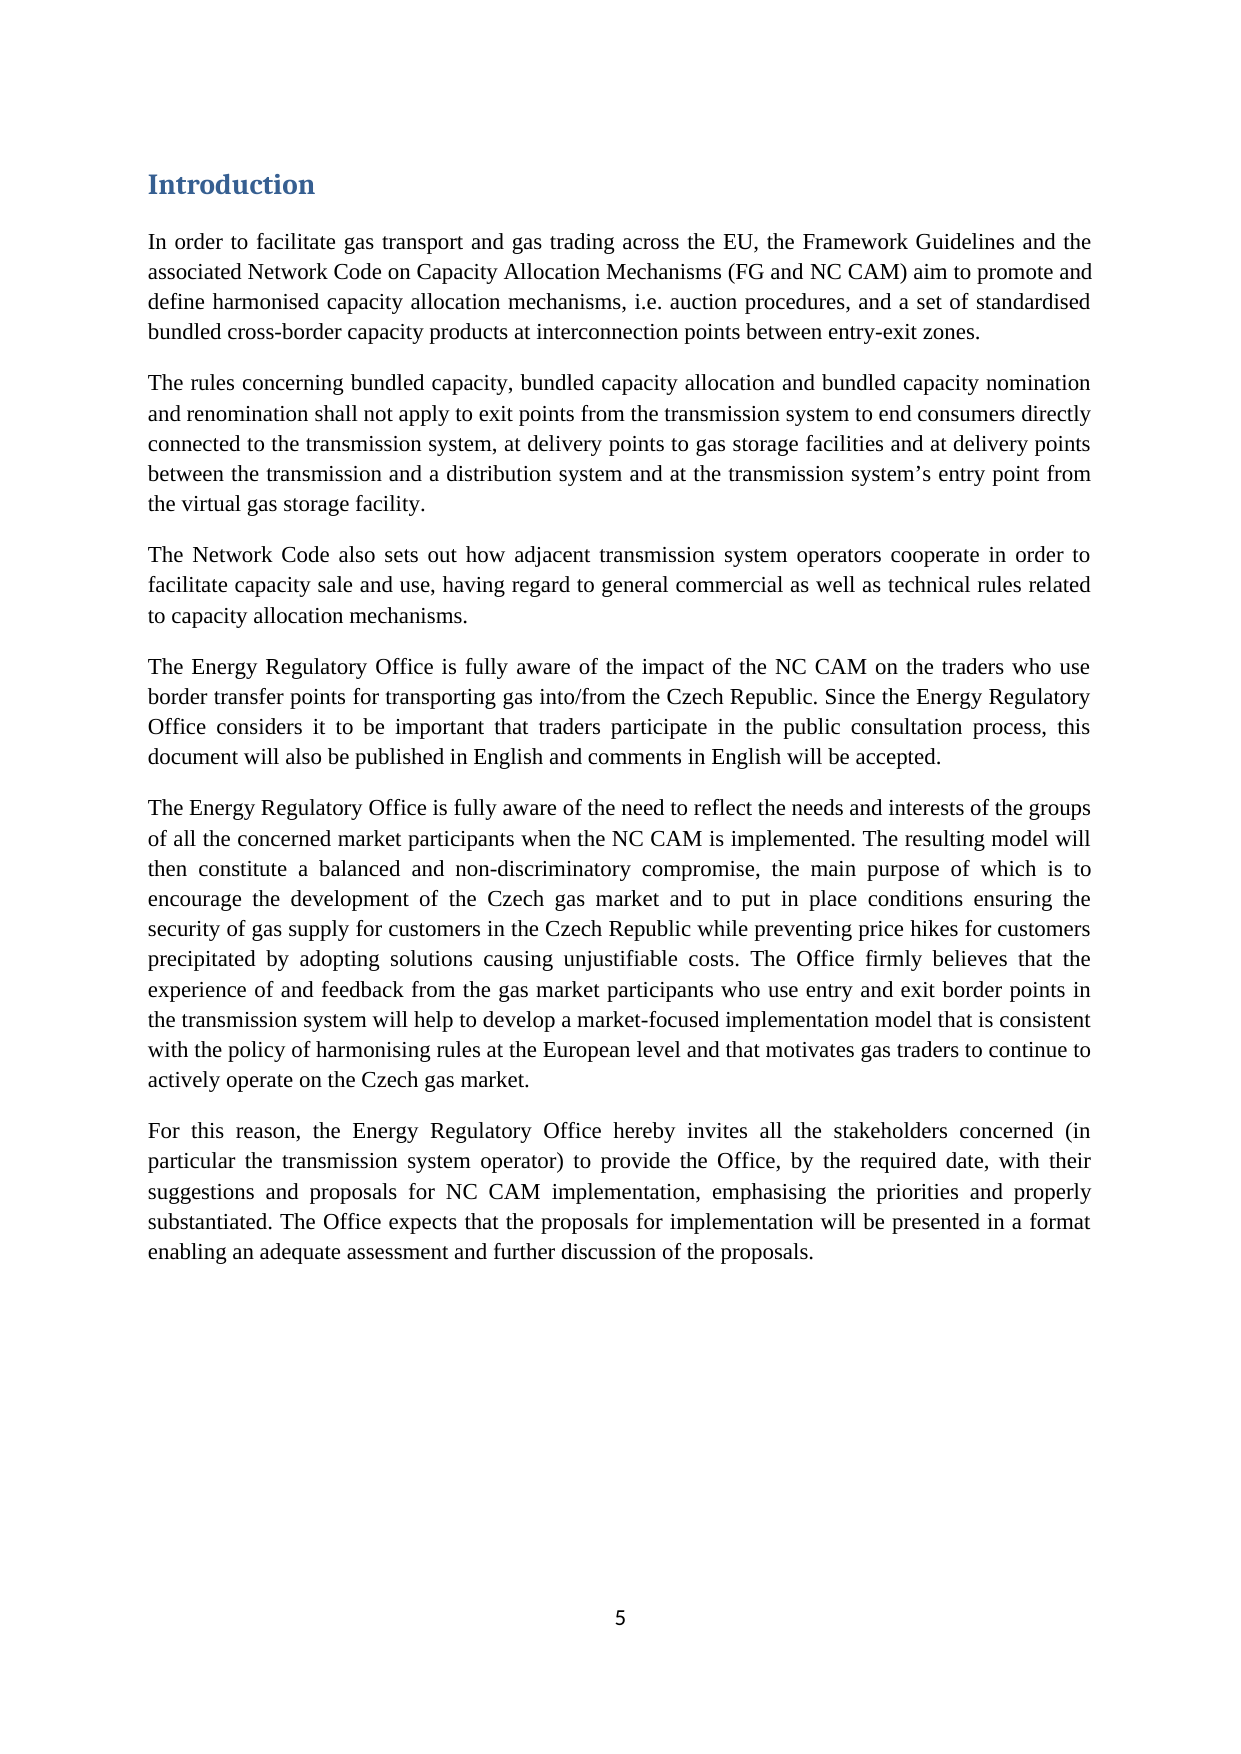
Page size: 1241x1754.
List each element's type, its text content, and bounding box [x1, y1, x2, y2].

text The Energy Regulatory Office is fully aware of the need to reflect the needs and interests of the groups of all the concerned market participants when the NC CAM is implemented. The resulting model will then constitute a balanced and non-discriminatory compromise, the main purpose of which is to encourage the development of the Czech gas market and to put in place conditions ensuring the security of gas supply for customers in the Czech Republic while preventing price hikes for customers precipitated by adopting solutions causing unjustifiable costs. The Office firmly believes that the experience of and feedback from the gas market participants who use entry and exit border points in the transmission system will help to develop a market-focused implementation model that is consistent with the policy of harmonising rules at the European level and that motivates gas traders to continue to actively operate on the Czech gas market. [148, 794, 1093, 1093]
text The rules concerning bundled capacity, bundled capacity allocation and bundled capacity nomination and renomination shall not apply to exit points from the transmission system to end consumers directly connected to the transmission system, at delivery points to gas storage facilities and at delivery points between the transmission and a distribution system and at the transmission system’s entry point from the virtual gas storage facility. [148, 369, 1093, 517]
text For this reason, the Energy Regulatory Office hereby invites all the stakeholders concerned (in particular the transmission system operator) to provide the Office, by the required date, with their suggestions and proposals for NC CAM implementation, emphasising the priorities and properly substantiated. The Office expects that the proposals for implementation will be presented in a format enabling an adequate assessment and further discussion of the proposals. [148, 1117, 1093, 1264]
text In order to facilitate gas transport and gas trading across the EU, the Framework Guidelines and the associated Network Code on Capacity Allocation Mechanisms (FG and NC CAM) aim to promote and define harmonised capacity allocation mechanisms, i.e. auction procedures, and a set of standardised bundled cross-border capacity products at interconnection points between entry-exit zones. [148, 228, 1093, 345]
subtitle Introduction [148, 168, 1093, 202]
text The Network Code also sets out how adjacent transmission system operators cooperate in order to facilitate capacity sale and use, having regard to general commercial as well as technical rules related to capacity allocation mechanisms. [148, 541, 1093, 628]
text The Energy Regulatory Office is fully aware of the impact of the NC CAM on the traders who use border transfer points for transporting gas into/from the Czech Republic. Since the Energy Regulatory Office considers it to be important that traders participate in the public consultation process, this document will also be published in English and comments in English will be accepted. [148, 653, 1093, 770]
